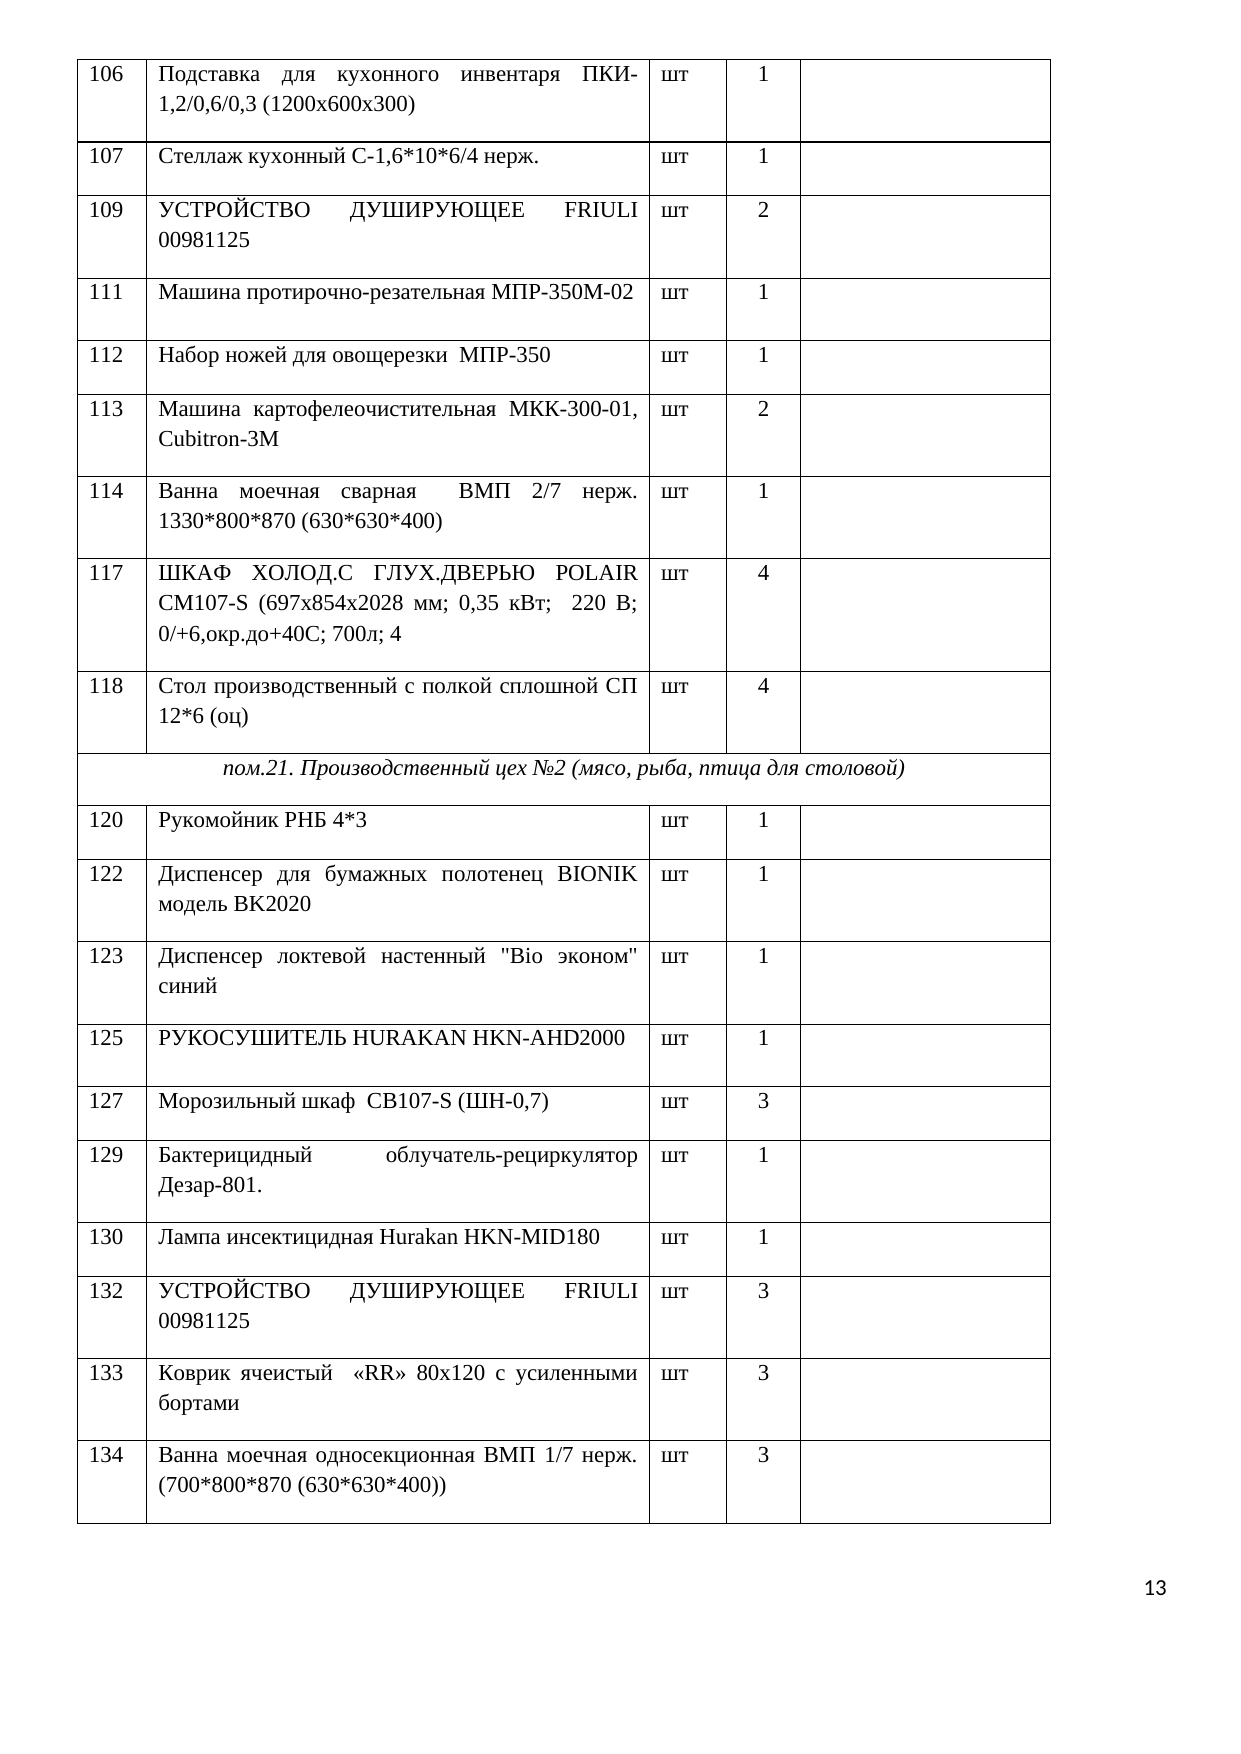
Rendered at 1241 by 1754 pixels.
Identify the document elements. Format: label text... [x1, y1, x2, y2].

table_cell Бактерицидный облучатель-рециркулятор Дезар-801. [147, 1141, 649, 1222]
table_cell [801, 279, 1050, 340]
table_cell 1 [727, 143, 800, 195]
table_cell [801, 1025, 1050, 1086]
table_cell 109 [78, 196, 146, 277]
table_cell шт [650, 942, 726, 1023]
table_cell 1 [727, 1025, 800, 1086]
table_cell шт [650, 559, 726, 671]
table_cell шт [650, 806, 726, 859]
table_cell шт [650, 1441, 726, 1523]
table_cell шт [650, 1025, 726, 1086]
table_cell 3 [727, 1277, 800, 1358]
table_cell 134 [78, 1441, 146, 1523]
table_cell шт [650, 477, 726, 558]
table_cell [801, 60, 1050, 141]
table_cell 1 [727, 1223, 800, 1276]
table_cell 1 [727, 279, 800, 340]
table_cell Машина картофелеочистительная МКК-300-01, Cubitron-3M [147, 395, 649, 476]
table_cell Машина протирочно-резательная МПР-350М-02 [147, 279, 649, 340]
table_cell 2 [727, 196, 800, 277]
table_cell 1 [727, 942, 800, 1023]
table_cell 125 [78, 1025, 146, 1086]
table_cell шт [650, 1277, 726, 1358]
table_cell [801, 1277, 1050, 1358]
table_cell 3 [727, 1359, 800, 1440]
table_cell [801, 196, 1050, 277]
table_cell Ванна моечная сварная ВМП 2/7 нерж. 1330*800*870 (630*630*400) [147, 477, 649, 558]
table_cell 106 [78, 60, 146, 141]
table_cell РУКОСУШИТЕЛЬ HURAKAN HKN-AHD2000 [147, 1025, 649, 1086]
table_cell [801, 942, 1050, 1023]
table_cell [801, 477, 1050, 558]
table_cell пом.21. Производственный цех №2 (мясо, рыба, птица для столовой) [78, 754, 1050, 805]
table_cell Рукомойник РНБ 4*3 [147, 806, 649, 859]
table_cell Морозильный шкаф CB107-S (ШН-0,7) [147, 1087, 649, 1140]
table_cell шт [650, 395, 726, 476]
table_cell 129 [78, 1141, 146, 1222]
table_cell 111 [78, 279, 146, 340]
table_cell [801, 806, 1050, 859]
table_cell 1 [727, 477, 800, 558]
table_cell шт [650, 672, 726, 753]
table_cell 1 [727, 806, 800, 859]
table_cell 123 [78, 942, 146, 1023]
table_cell 4 [727, 559, 800, 671]
table_cell шт [650, 860, 726, 941]
table_cell Стол производственный с полкой сплошной СП 12*6 (оц) [147, 672, 649, 753]
table_cell шт [650, 60, 726, 141]
table_cell 132 [78, 1277, 146, 1358]
table_cell 114 [78, 477, 146, 558]
table_cell [801, 559, 1050, 671]
table_cell УСТРОЙСТВО ДУШИРУЮЩЕЕ FRIULI 00981125 [147, 196, 649, 277]
table_cell 130 [78, 1223, 146, 1276]
table_cell 1 [727, 60, 800, 141]
table_cell 3 [727, 1441, 800, 1523]
table_cell 1 [727, 341, 800, 394]
table_cell шт [650, 1223, 726, 1276]
table_cell шт [650, 143, 726, 195]
table_cell [801, 860, 1050, 941]
table_cell шт [650, 279, 726, 340]
table_cell 133 [78, 1359, 146, 1440]
table_cell ШКАФ ХОЛОД.С ГЛУХ.ДВЕРЬЮ POLAIR CM107-S (697х854х2028 мм; 0,35 кВт; 220 В; 0/+6,окр.до+40С; 700л; 4 [147, 559, 649, 671]
table_cell [801, 1441, 1050, 1523]
table_cell Набор ножей для овощерезки МПР-350 [147, 341, 649, 394]
table_cell шт [650, 1087, 726, 1140]
table_cell шт [650, 341, 726, 394]
table_cell [801, 1223, 1050, 1276]
table_cell Лампа инсектицидная Hurakan HKN-MID180 [147, 1223, 649, 1276]
table_cell [801, 395, 1050, 476]
table_cell [801, 1087, 1050, 1140]
table_cell 3 [727, 1087, 800, 1140]
table_cell Стеллаж кухонный С-1,6*10*6/4 нерж. [147, 143, 649, 195]
table_cell [801, 672, 1050, 753]
table_cell шт [650, 1359, 726, 1440]
table_cell Диспенсер для бумажных полотенец BIONIK модель BK2020 [147, 860, 649, 941]
table_cell УСТРОЙСТВО ДУШИРУЮЩЕЕ FRIULI 00981125 [147, 1277, 649, 1358]
table_cell 1 [727, 860, 800, 941]
table_cell 113 [78, 395, 146, 476]
table_cell 120 [78, 806, 146, 859]
table_cell 117 [78, 559, 146, 671]
table_cell Подставка для кухонного инвентаря ПКИ-1,2/0,6/0,3 (1200х600х300) [147, 60, 649, 141]
table_cell [801, 1359, 1050, 1440]
table_cell шт [650, 1141, 726, 1222]
table_cell [801, 1141, 1050, 1222]
table_cell шт [650, 196, 726, 277]
table_cell 127 [78, 1087, 146, 1140]
table_cell Коврик ячеистый «RR» 80х120 с усиленными бортами [147, 1359, 649, 1440]
table_cell 118 [78, 672, 146, 753]
table_cell 1 [727, 1141, 800, 1222]
table_cell [801, 143, 1050, 195]
table_cell 107 [78, 143, 146, 195]
table_cell Диспенсер локтевой настенный "Bio эконом" синий [147, 942, 649, 1023]
table_cell [801, 341, 1050, 394]
table_cell 4 [727, 672, 800, 753]
table_cell 2 [727, 395, 800, 476]
table_cell Ванна моечная односекционная ВМП 1/7 нерж.(700*800*870 (630*630*400)) [147, 1441, 649, 1523]
table_cell 122 [78, 860, 146, 941]
table_cell 112 [78, 341, 146, 394]
